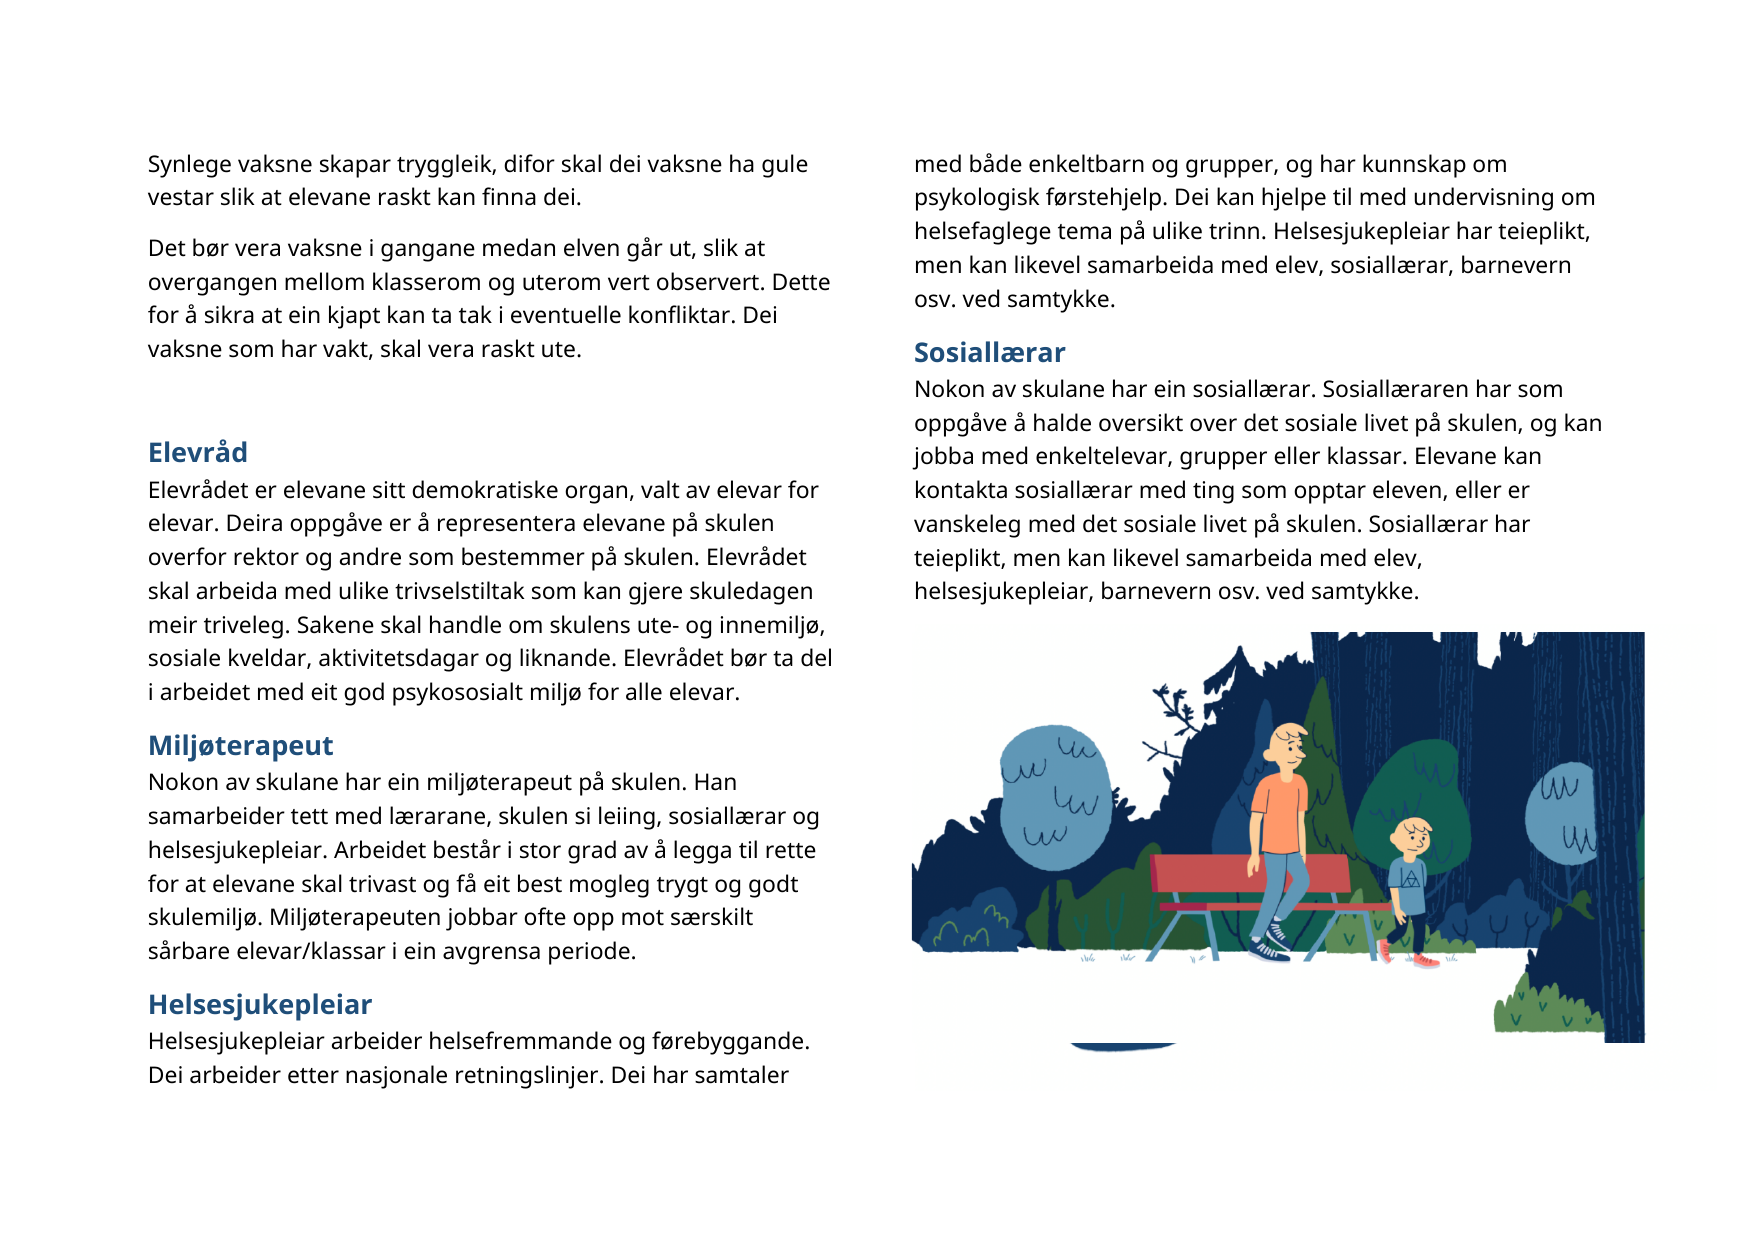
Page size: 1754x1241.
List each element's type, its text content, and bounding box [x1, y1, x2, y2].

text LOS stillinga er tilsett under PPT. LOS skal vera ein del av det tverrfaglege laget rundt barnet og skal følgja opp ungdom som opplev å ha det vanskeleg, og som ikkje klarer å gå på skulen. LOS kan vera eit tiltak når skulane jobbar med system- eller individsaker, og skal også jobba førebyggande. [914, 480, 1606, 579]
subtitle Helsesjukepleiar [148, 750, 840, 787]
subtitle LOS [914, 440, 1606, 477]
text Helsesjukepleiar arbeider helsefremmande og førebyggande. Dei arbeider etter nasjonale retningslinjer. Dei har samtaler med både enkeltbarn og grupper, og har kunnskap om psykologisk førstehjelp. Dei kan hjelpe til med undervisning om helsefaglege tema på ulike trinn. Helsesjukepleiar har teieplikt, men kan likevel samarbeida med elev, sosiallærar, barnevern osv. ved samtykke. [148, 789, 840, 1023]
text Nokon av skulane har ein sosiallærar. Sosiallæraren har som oppgåve å halde oversikt over det sosiale livet på skulen, og kan jobba med enkeltelevar, grupper eller klassar. Elevane kan kontakta sosiallærar med ting som opptar eleven, eller er vanskeleg med det sosiale livet på skulen. Sosiallærar har teieplikt, men kan likevel samarbeida med elev, helsesjukepleiar, barnevern osv. ved samtykke. [914, 187, 1606, 421]
subtitle Sosiallærar [914, 148, 1606, 184]
subtitle Elevråd [148, 198, 840, 235]
subtitle Miljøterapeut [148, 491, 840, 528]
text Nokon av skulane har ein miljøterapeut på skulen. Han samarbeider tett med lærarane, skulen si leiing, sosiallærar og helsesjukepleiar. Arbeidet består i stor grad av å legga til rette for at elevane skal trivast og få eit best mogleg trygt og godt skulemiljø. Miljøterapeuten jobbar ofte opp mot særskilt sårbare elevar/klassar i ein avgrensa periode. [148, 531, 840, 731]
text Elevrådet er elevane sitt demokratiske organ, valt av elevar for elevar. Deira oppgåve er å representera elevane på skulen overfor rektor og andre som bestemmer på skulen. Elevrådet skal arbeida med ulike trivselstiltak som kan gjere skuledagen meir triveleg. Sakene skal handle om skulens ute- og innemiljø, sosiale kveldar, aktivitetsdagar og liknande. Elevrådet bør ta del i arbeidet med eit god psykososialt miljø for alle elevar. [148, 238, 840, 472]
picture [910, 624, 1721, 1093]
